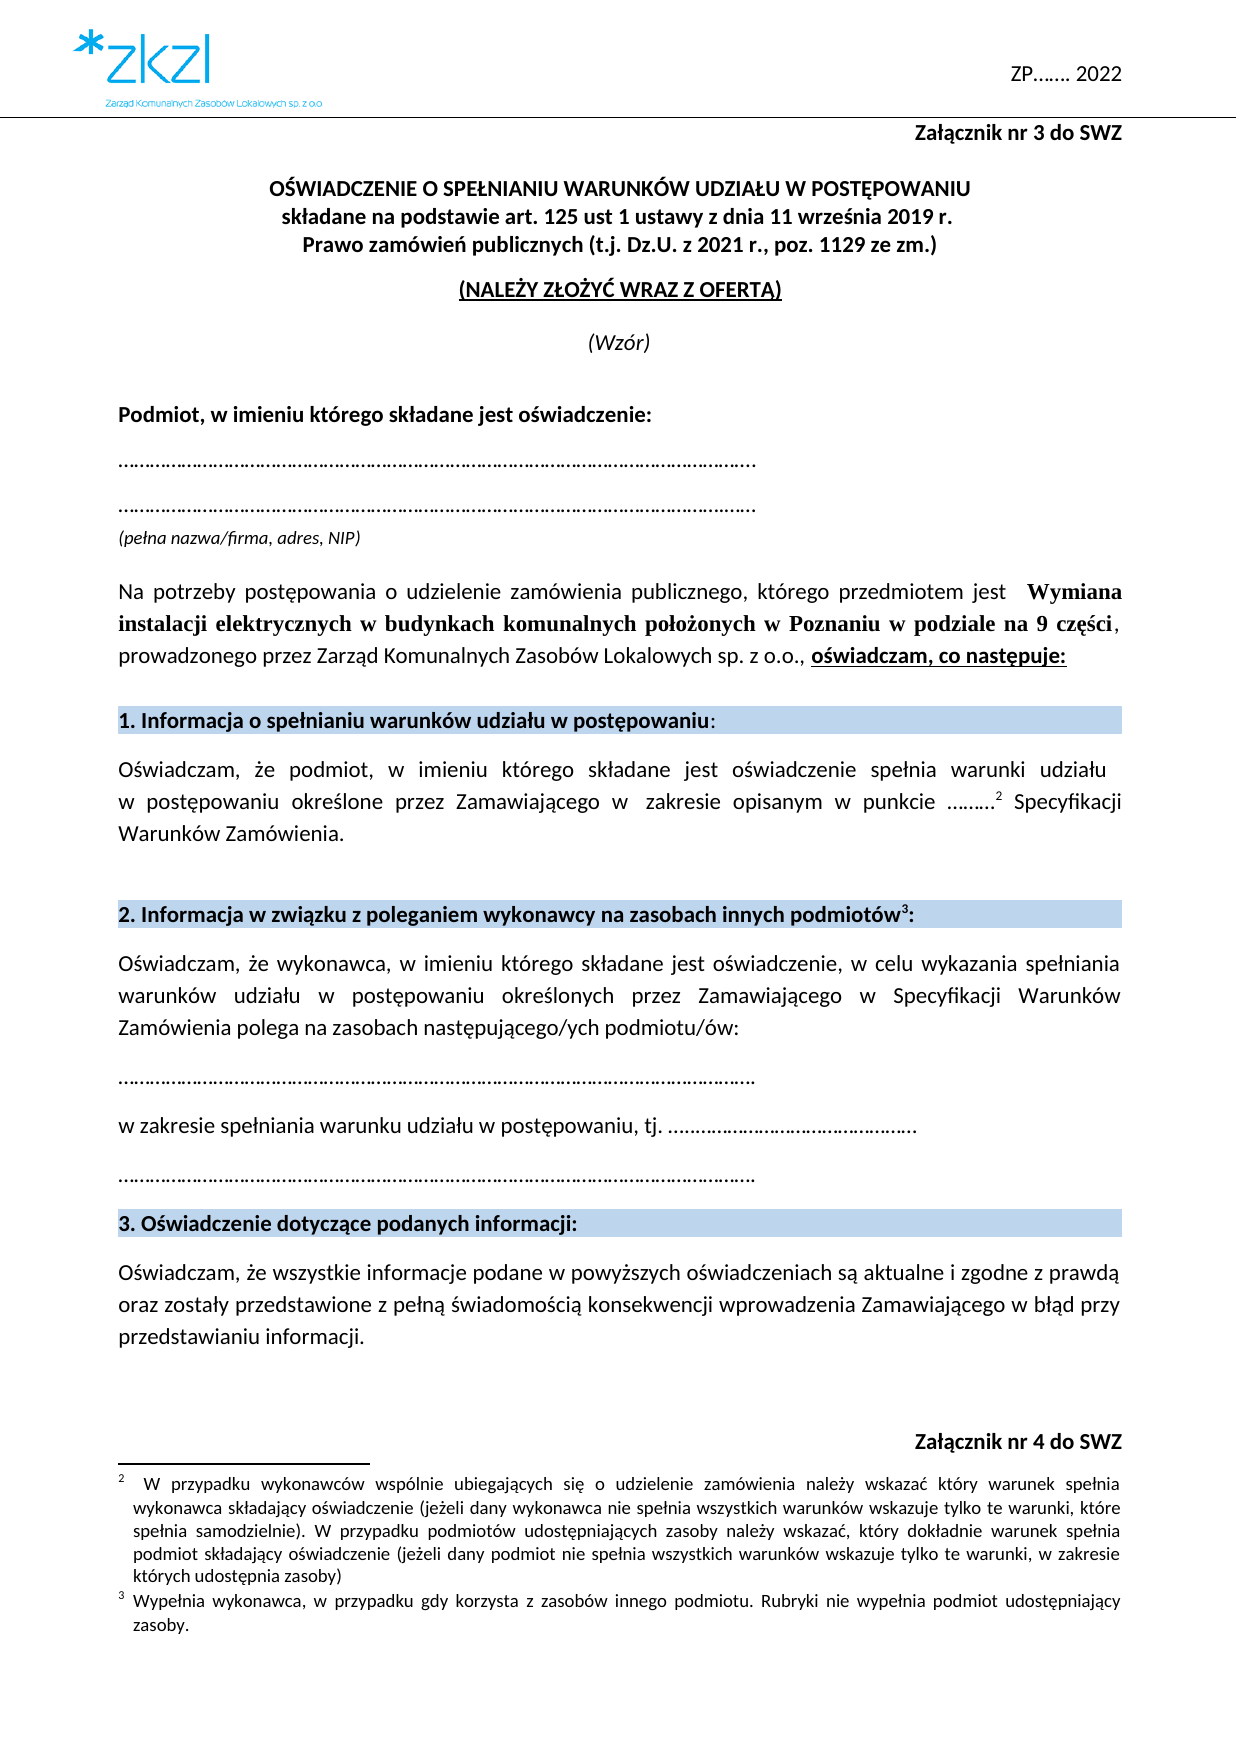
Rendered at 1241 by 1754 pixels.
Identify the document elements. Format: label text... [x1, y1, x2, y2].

text Oświadczam, że wykonawca, w imieniu którego składane jest oświadczenie, w celu wykazania spełniania warunków udziału w postępowaniu określonych przez Zamawiającego w Specyfikacji Warunków Zamówienia polega na zasobach następującego/ych podmiotu/ów: [118, 949, 1122, 1042]
text 2. Informacja w związku z poleganiem wykonawcy na zasobach innych podmiotów: [118, 900, 1122, 928]
text …………………………………………………………………………………………………….…… [118, 490, 1122, 518]
text Załącznik nr 4 do SWZ [118, 1427, 1122, 1455]
text Podmiot, w imieniu którego składane jest oświadczenie: [118, 401, 1122, 429]
text Załącznik nr 3 do SWZ [118, 118, 1122, 146]
text w zakresie spełniania warunku udziału w postępowaniu, tj. …..…………………………………… [118, 1111, 1122, 1139]
text 1. Informacja o spełnianiu warunków udziału w postępowaniu: [118, 706, 1122, 734]
text Oświadczam, że wszystkie informacje podane w powyższych oświadczeniach są aktualne i zgodne z prawdą oraz zostały przedstawione z pełną świadomością konsekwencji wprowadzenia Zamawiającego w błąd przy przedstawianiu informacji. [118, 1258, 1122, 1350]
text (NALEŻY ZŁOŻYĆ WRAZ Z OFERTĄ) [118, 275, 1122, 303]
text …………………………………………………………………………………………………………. [118, 1160, 1122, 1188]
picture [72, 29, 323, 108]
text Na potrzeby postępowania o udzielenie zamówienia publicznego, którego przedmiotem jest Wymiana instalacji elektrycznych w budynkach komunalnych położonych w Poznaniu w podziale na 9 części, prowadzonego przez Zarząd Komunalnych Zasobów Lokalowych sp. z o.o., oświadczam, co następuje: [118, 577, 1122, 670]
text 3. Oświadczenie dotyczące podanych informacji: [118, 1209, 1122, 1237]
text Oświadczam, że podmiot, w imieniu którego składane jest oświadczenie spełnia warunki udziału w postępowaniu określone przez Zamawiającego w zakresie opisanym w punkcie ……… Specyfikacji Warunków Zamówienia. [118, 755, 1122, 847]
text składane na podstawie art. 125 ust 1 ustawy z dnia 11 września 2019 r. Prawo zamówień publicznych (t.j. Dz.U. z 2021 r., poz. 1129 ze zm.) [118, 202, 1122, 258]
text OŚWIADCZENIE O SPEŁNIANIU WARUNKÓW UDZIAŁU W POSTĘPOWANIU [118, 174, 1122, 202]
text …………………………………………………………………………………………………………. [118, 445, 1122, 473]
text (Wzór) [118, 328, 1122, 356]
text …………………………………………………………………………………………………………. [118, 1062, 1122, 1090]
text (pełna nazwa/firma, adres, NIP) [118, 522, 1122, 549]
